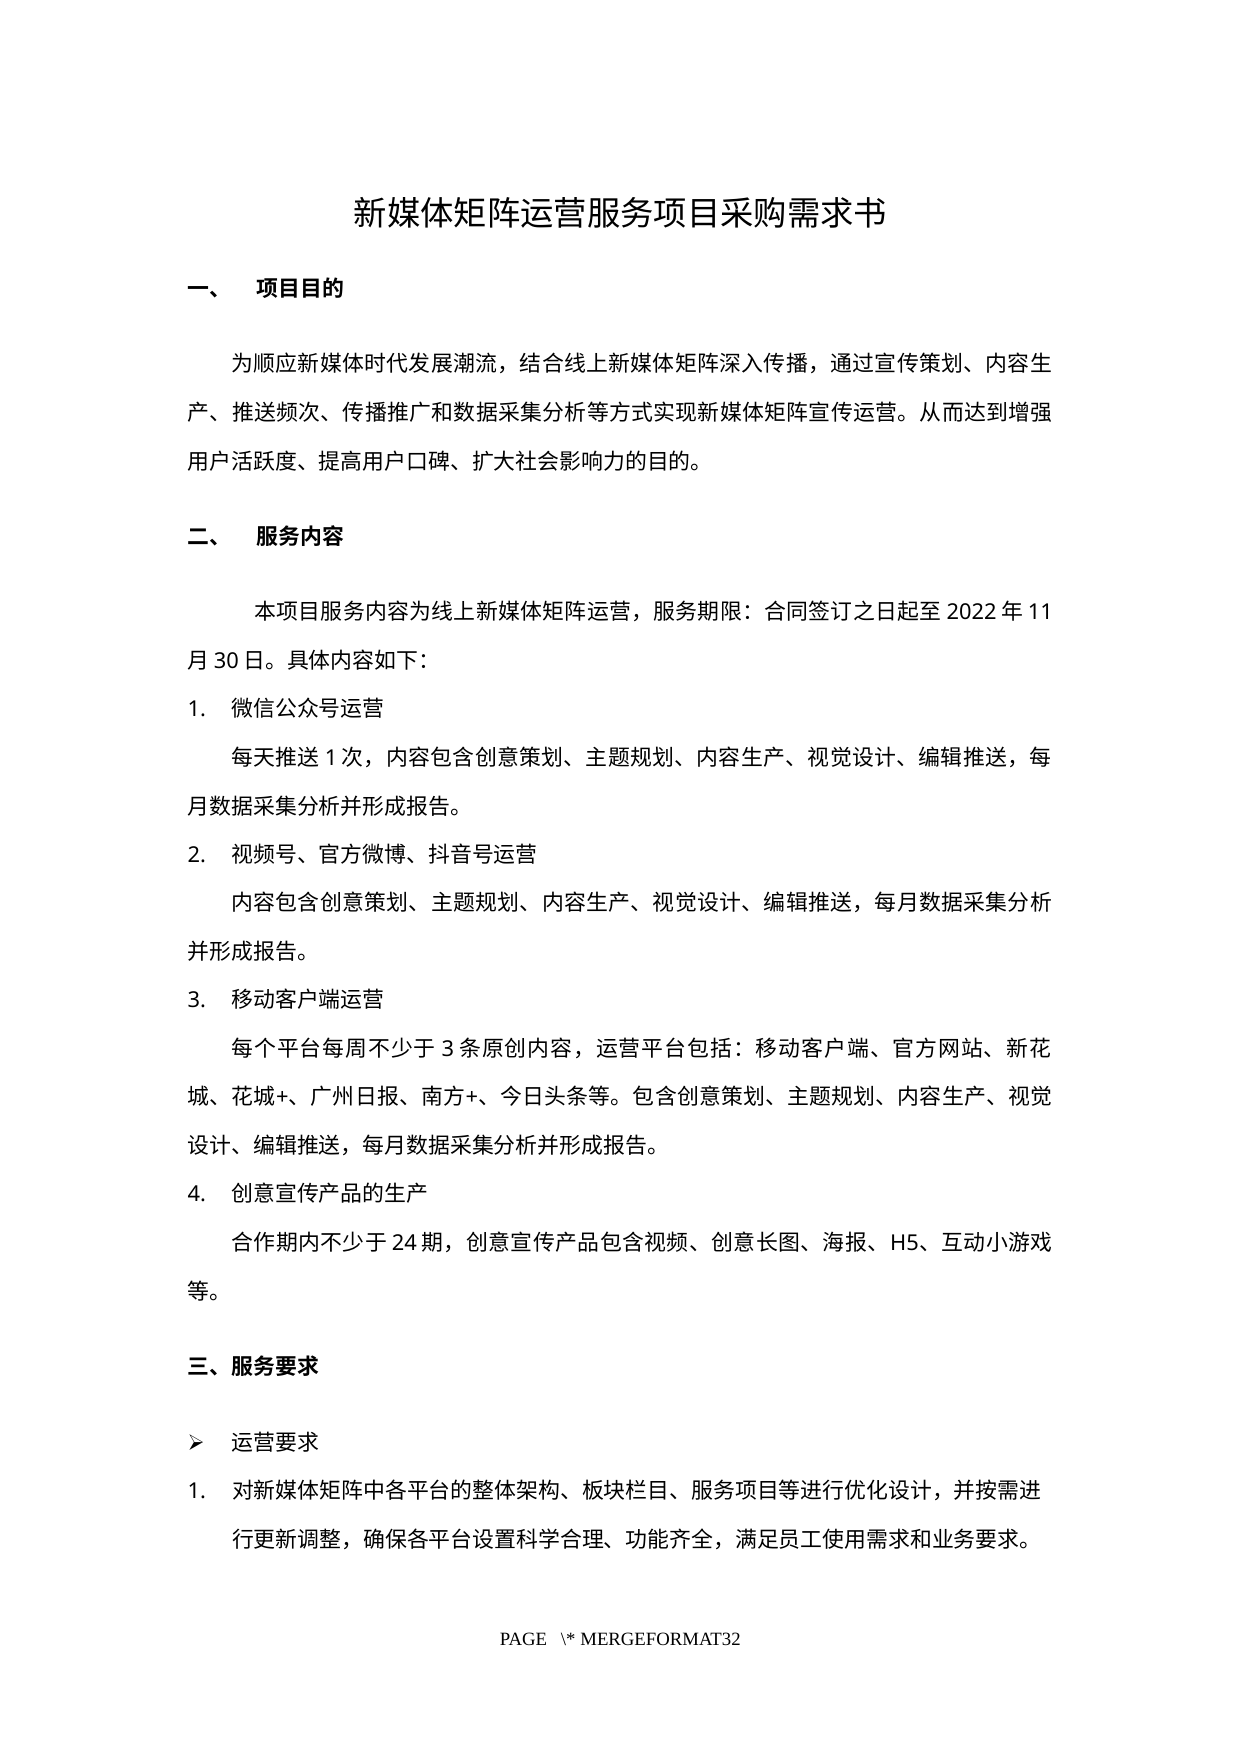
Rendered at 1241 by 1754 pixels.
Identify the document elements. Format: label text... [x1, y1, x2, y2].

list 移动客户端运营 [187, 982, 1053, 1014]
subtitle 三、服务要求 [187, 1349, 1053, 1381]
list 本项目服务内容为线上新媒体矩阵运营，服务期限：合同签订之日起至2022年11月30日。具体内容如下： [187, 594, 1053, 675]
text 为顺应新媒体时代发展潮流，结合线上新媒体矩阵深入传播，通过宣传策划、内容生产、推送频次、传播推广和数据采集分析等方式实现新媒体矩阵宣传运营。从而达到增强用户活跃度、提高用户口碑、扩大社会影响力的目的。 [187, 346, 1053, 476]
subtitle 服务内容 [187, 519, 1053, 551]
list 对新媒体矩阵中各平台的整体架构、板块栏目、服务项目等进行优化设计，并按需进行更新调整，确保各平台设置科学合理、功能齐全，满足员工使用需求和业务要求。 [187, 1472, 1053, 1554]
list 合作期内不少于24期，创意宣传产品包含视频、创意长图、海报、H5、互动小游戏等。 [187, 1224, 1053, 1306]
subtitle 项目目的 [187, 270, 1053, 303]
text 新媒体矩阵运营服务项目采购需求书 [187, 178, 1053, 243]
list 视频号、官方微博、抖音号运营 [187, 837, 1053, 869]
list 创意宣传产品的生产 [187, 1176, 1053, 1209]
list 每天推送1次，内容包含创意策划、主题规划、内容生产、视觉设计、编辑推送，每月数据采集分析并形成报告。 [187, 739, 1053, 821]
list 每个平台每周不少于3条原创内容，运营平台包括：移动客户端、官方网站、新花城、花城+、广州日报、南方+、今日头条等。包含创意策划、主题规划、内容生产、视觉设计、编辑推送，每月数据采集分析并形成报告。 [187, 1030, 1053, 1160]
list 运营要求 [187, 1424, 1053, 1457]
list 微信公众号运营 [187, 691, 1053, 724]
list 内容包含创意策划、主题规划、内容生产、视觉设计、编辑推送，每月数据采集分析并形成报告。 [187, 885, 1053, 966]
